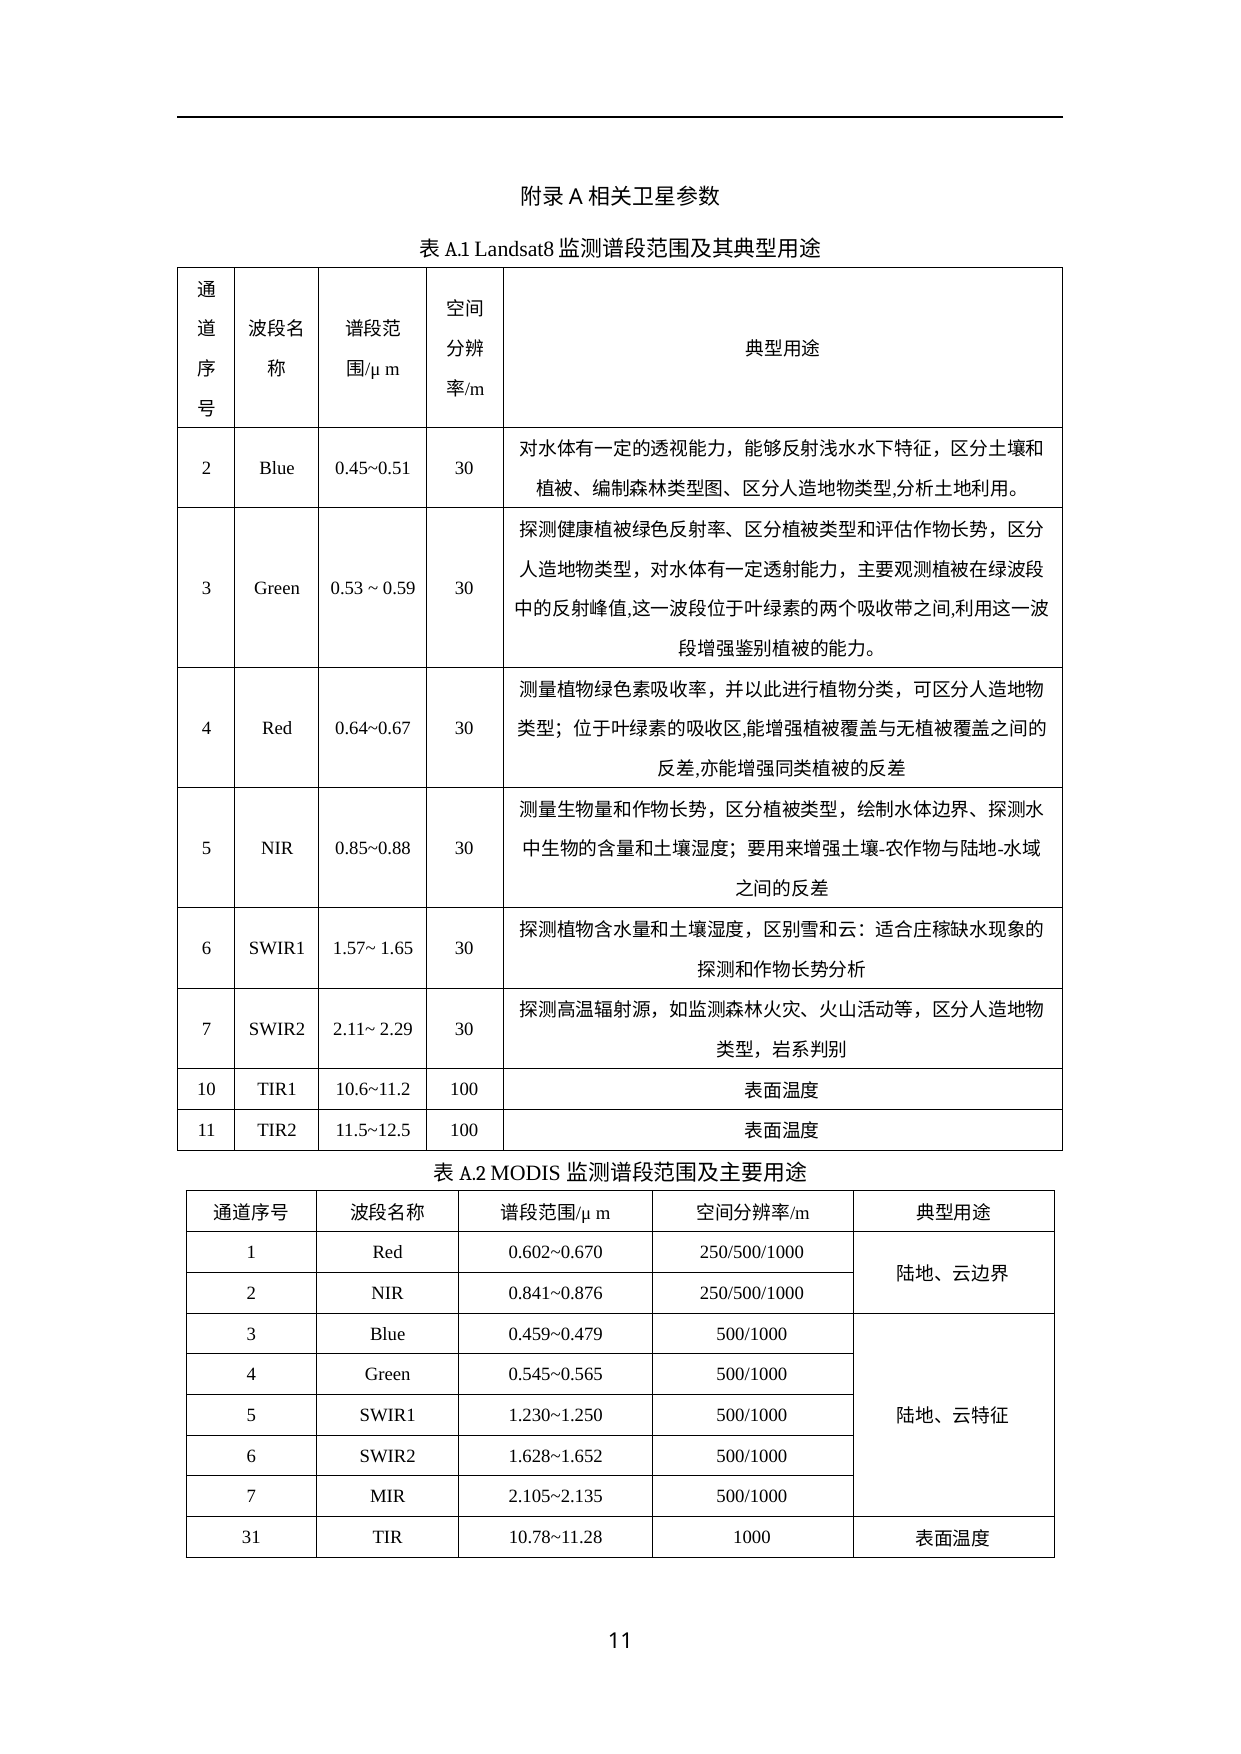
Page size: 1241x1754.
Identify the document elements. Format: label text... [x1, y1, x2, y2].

table_cell 3 [187, 1314, 316, 1353]
table_cell 30 [427, 989, 503, 1068]
table_header 空间分辨率/m [653, 1191, 853, 1231]
table_cell 0.64~0.67 [319, 668, 426, 787]
table_cell 表面温度 [504, 1110, 1062, 1149]
table_cell 7 [178, 989, 234, 1068]
table_cell 探测植物含水量和土壤湿度，区别雪和云：适合庄稼缺水现象的探测和作物长势分析 [504, 908, 1062, 988]
table_cell Green [317, 1354, 458, 1394]
table_cell 100 [427, 1069, 503, 1109]
table_cell 陆地、云特征 [854, 1314, 1054, 1516]
table_cell Blue [235, 428, 318, 507]
table_cell MIR [317, 1476, 458, 1516]
table_cell 0.459~0.479 [459, 1314, 652, 1353]
table_cell 6 [178, 908, 234, 988]
table_cell 测量植物绿色素吸收率，并以此进行植物分类，可区分人造地物类型；位于叶绿素的吸收区,能增强植被覆盖与无植被覆盖之间的反差,亦能增强同类植被的反差 [504, 668, 1062, 787]
table_cell 探测高温辐射源，如监测森林火灾、火山活动等，区分人造地物类型，岩系判别 [504, 989, 1062, 1068]
table_cell SWIR1 [235, 908, 318, 988]
table_cell 陆地、云边界 [854, 1232, 1054, 1312]
table_header 谱段范围/μ m [319, 268, 426, 427]
table_cell 30 [427, 508, 503, 667]
table_cell SWIR2 [235, 989, 318, 1068]
table_cell 11.5~12.5 [319, 1110, 426, 1149]
table_cell 1.230~1.250 [459, 1395, 652, 1434]
table_cell Blue [317, 1314, 458, 1353]
table_cell 250/500/1000 [653, 1273, 853, 1312]
table_cell 1.628~1.652 [459, 1436, 652, 1475]
table_cell 探测健康植被绿色反射率、区分植被类型和评估作物长势，区分人造地物类型，对水体有一定透射能力，主要观测植被在绿波段中的反射峰值,这一波段位于叶绿素的两个吸收带之间,利用这一波段增强鉴别植被的能力。 [504, 508, 1062, 667]
table_cell 10.78~11.28 [459, 1517, 652, 1557]
table_header 通道序号 [178, 268, 234, 427]
table_cell 0.602~0.670 [459, 1232, 652, 1272]
table_cell 6 [187, 1436, 316, 1475]
table_cell 1000 [653, 1517, 853, 1557]
table_cell 500/1000 [653, 1314, 853, 1353]
table_cell Red [235, 668, 318, 787]
table_cell 250/500/1000 [653, 1232, 853, 1272]
table_cell 30 [427, 428, 503, 507]
table_cell 30 [427, 908, 503, 988]
table_header 谱段范围/μ m [459, 1191, 652, 1231]
text 表 A.2 MODIS 监测谱段范围及主要用途 [177, 1151, 1063, 1190]
table_cell 5 [187, 1395, 316, 1434]
table_header 通道序号 [187, 1191, 316, 1231]
table_cell 7 [187, 1476, 316, 1516]
table_cell 30 [427, 668, 503, 787]
table_cell 500/1000 [653, 1395, 853, 1434]
table_cell 4 [178, 668, 234, 787]
table_cell 0.45~0.51 [319, 428, 426, 507]
table_header 波段名称 [317, 1191, 458, 1231]
table_cell 30 [427, 788, 503, 907]
text 表 A.1 Landsat8监测谱段范围及其典型用途 [177, 227, 1063, 267]
table_cell Green [235, 508, 318, 667]
table_cell 对水体有一定的透视能力，能够反射浅水水下特征，区分土壤和植被、编制森林类型图、区分人造地物类型,分析土地利用。 [504, 428, 1062, 507]
table_header 典型用途 [504, 268, 1062, 427]
table_cell TIR [317, 1517, 458, 1557]
table_cell 2 [187, 1273, 316, 1312]
table_cell 5 [178, 788, 234, 907]
table_cell 500/1000 [653, 1476, 853, 1516]
table_cell TIR1 [235, 1069, 318, 1109]
text 附录A 相关卫星参数 [177, 175, 1063, 215]
table_cell 1 [187, 1232, 316, 1272]
table_cell 0.545~0.565 [459, 1354, 652, 1394]
table_cell 2.11~ 2.29 [319, 989, 426, 1068]
table_cell 0.53 ~ 0.59 [319, 508, 426, 667]
table_cell 10.6~11.2 [319, 1069, 426, 1109]
table_header 波段名称 [235, 268, 318, 427]
table_cell 2 [178, 428, 234, 507]
table_cell 500/1000 [653, 1354, 853, 1394]
table_cell 31 [187, 1517, 316, 1557]
table_cell SWIR1 [317, 1395, 458, 1434]
table_header 典型用途 [854, 1191, 1054, 1231]
table_cell 2.105~2.135 [459, 1476, 652, 1516]
table_cell 0.85~0.88 [319, 788, 426, 907]
table_cell NIR [235, 788, 318, 907]
table_cell 4 [187, 1354, 316, 1394]
table_cell 11 [178, 1110, 234, 1149]
table_cell 10 [178, 1069, 234, 1109]
table_cell SWIR2 [317, 1436, 458, 1475]
table_cell 100 [427, 1110, 503, 1149]
table_cell TIR2 [235, 1110, 318, 1149]
table_header 空间分辨率/m [427, 268, 503, 427]
table_cell NIR [317, 1273, 458, 1312]
table_cell 3 [178, 508, 234, 667]
table_cell 500/1000 [653, 1436, 853, 1475]
table_cell 1.57~ 1.65 [319, 908, 426, 988]
table_cell 表面温度 [854, 1517, 1054, 1557]
table_cell 0.841~0.876 [459, 1273, 652, 1312]
table_cell 测量生物量和作物长势，区分植被类型，绘制水体边界、探测水中生物的含量和土壤湿度；要用来增强土壤-农作物与陆地-水域之间的反差 [504, 788, 1062, 907]
table_cell Red [317, 1232, 458, 1272]
table_cell 表面温度 [504, 1069, 1062, 1109]
